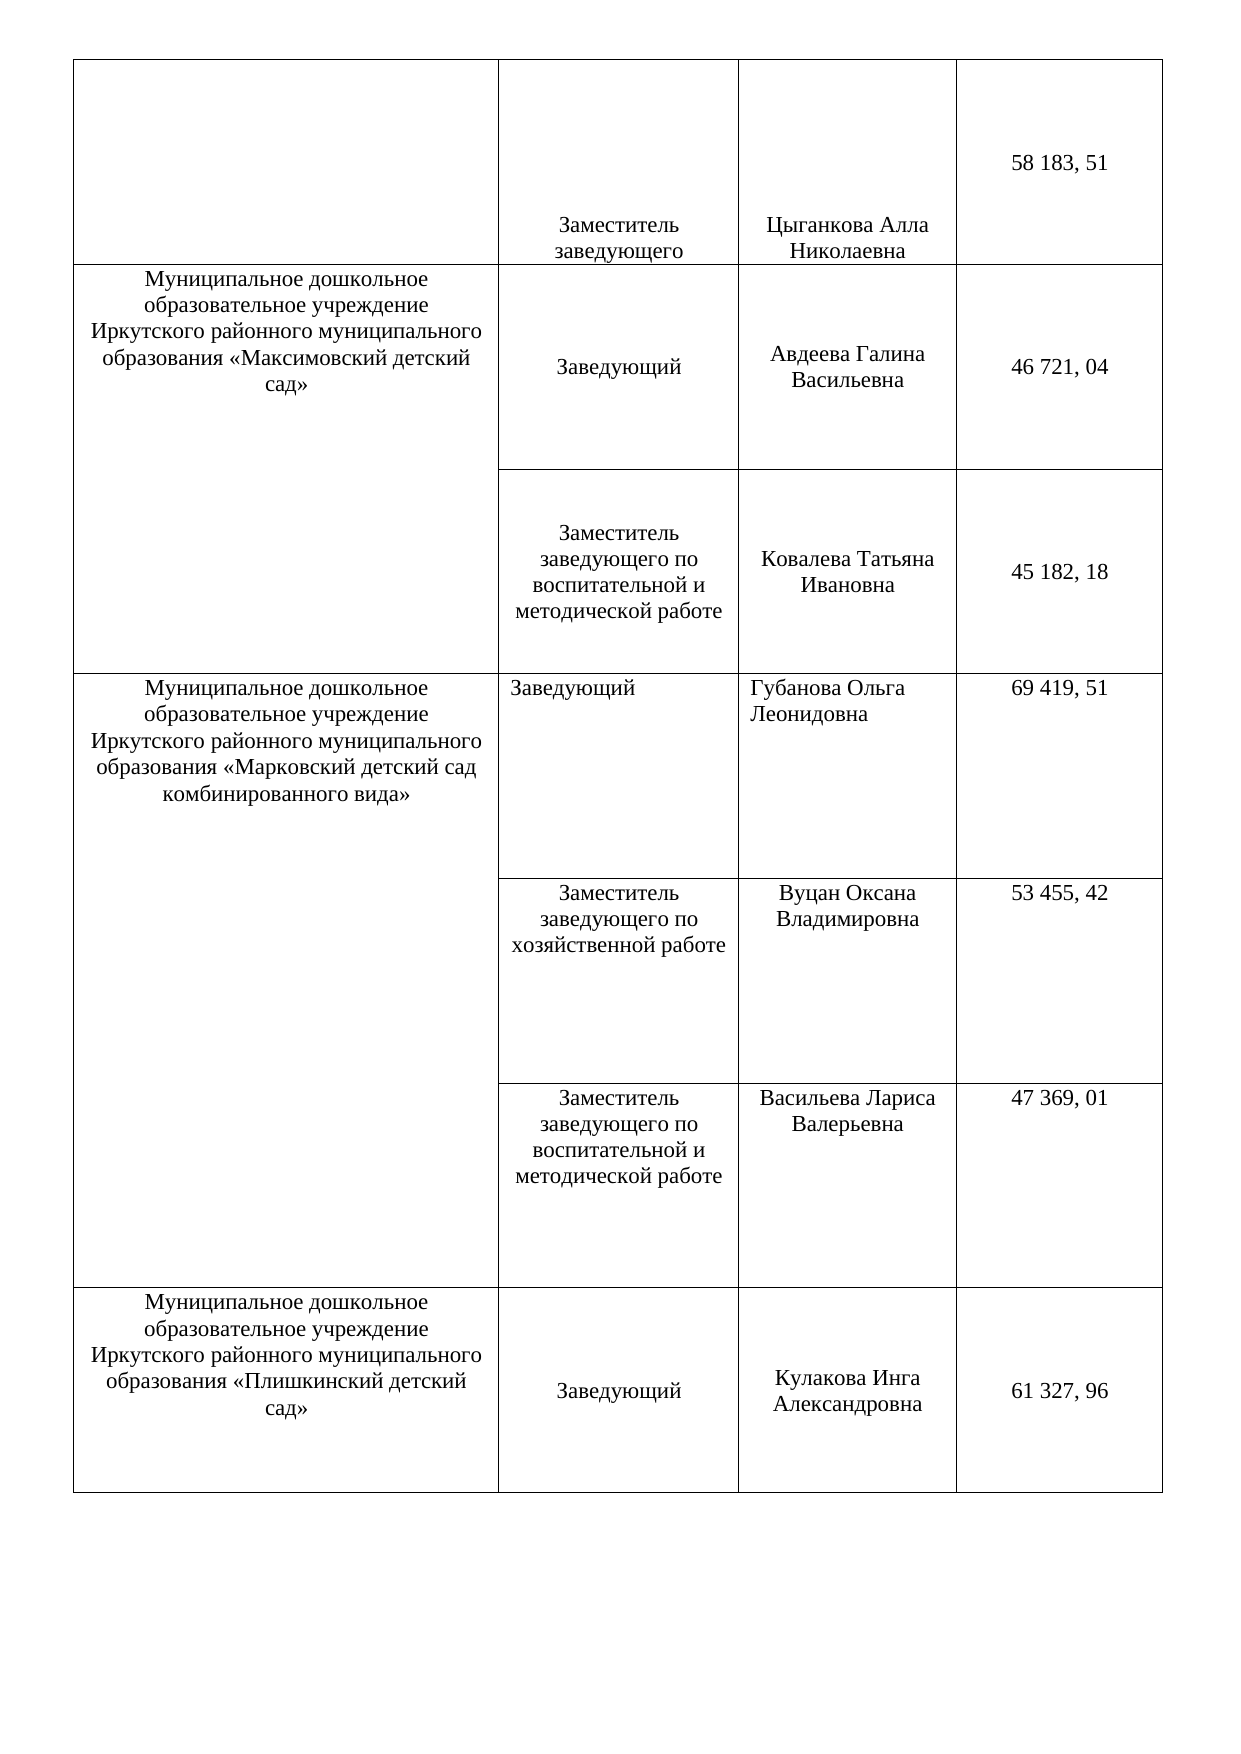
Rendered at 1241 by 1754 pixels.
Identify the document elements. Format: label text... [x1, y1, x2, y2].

table_cell Губанова Ольга Леонидовна [739, 674, 956, 878]
table_cell 53 455, 42 [957, 879, 1162, 1082]
table_cell 69 419, 51 [957, 674, 1162, 878]
table_cell Муниципальное дошкольное образовательное учреждение Иркутского районного муниципального образования «Марковский детский сад комбинированного вида» [74, 674, 498, 1287]
table_cell Васильева Лариса Валерьевна [739, 1084, 956, 1287]
table_cell Кулакова Инга Александровна [739, 1288, 956, 1492]
table_cell 46 721, 04 [957, 265, 1162, 468]
table_cell 58 183, 51 [957, 60, 1162, 264]
table_cell Заведующий [499, 265, 738, 468]
table_cell Муниципальное дошкольное образовательное учреждение Иркутского районного муниципального образования «Максимовский детский сад» [74, 265, 498, 673]
table_cell Вуцан Оксана Владимировна [739, 879, 956, 1082]
table_cell 47 369, 01 [957, 1084, 1162, 1287]
table_cell Заместитель заведующего по воспитательной и методической работе [499, 1084, 738, 1287]
table_cell 61 327, 96 [957, 1288, 1162, 1492]
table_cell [499, 60, 738, 264]
table_cell Цыганкова Алла Николаевна [739, 60, 956, 264]
table_cell Муниципальное дошкольное образовательное учреждение Иркутского районного муниципального образования «Плишкинский детский сад» [74, 1288, 498, 1492]
table_cell Заведующий [499, 1288, 738, 1492]
table_cell 45 182, 18 [957, 470, 1162, 673]
table_cell Заместитель заведующего по хозяйственной работе [499, 879, 738, 1082]
table_cell Заведующий [499, 674, 738, 878]
table_cell Заместитель заведующего по воспитательной и методической работе [499, 470, 738, 673]
table_cell Авдеева Галина Васильевна [739, 265, 956, 468]
table_cell Ковалева Татьяна Ивановна [739, 470, 956, 673]
